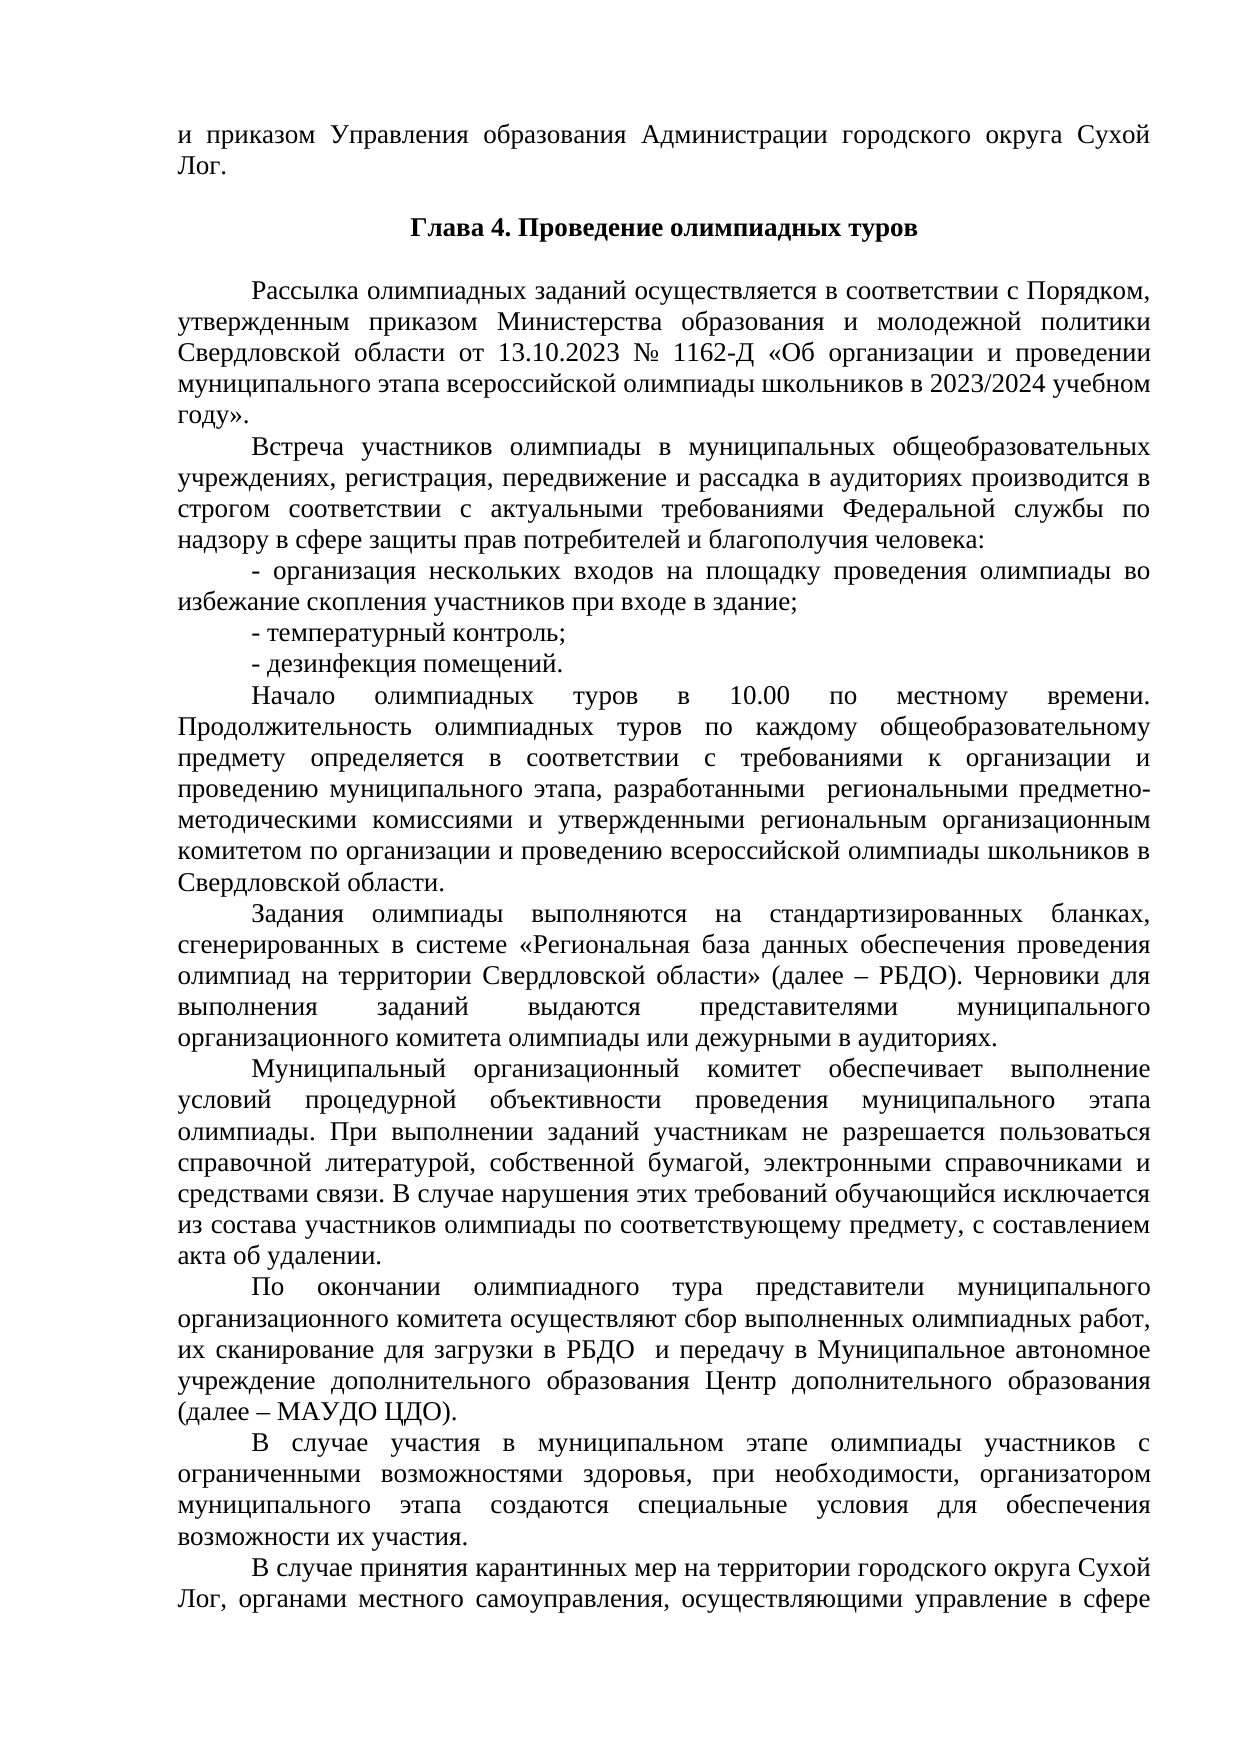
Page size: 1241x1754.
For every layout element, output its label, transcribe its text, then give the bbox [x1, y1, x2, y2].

text По окончании олимпиадного тура представители муниципального организационного комитета осуществляют сбор выполненных олимпиадных работ, их сканирование для загрузки в РБДО и передачу в Муниципальное автономное учреждение дополнительного образования Центр дополнительного образования (далее – МАУДО ЦДО). [177, 1271, 1152, 1426]
text В случае участия в муниципальном этапе олимпиады участников с ограниченными возможностями здоровья, при необходимости, организатором муниципального этапа создаются специальные условия для обеспечения возможности их участия. [177, 1426, 1152, 1551]
text Начало олимпиадных туров в 10.00 по местному времени. Продолжительность олимпиадных туров по каждому общеобразовательному предмету определяется в соответствии с требованиями к организации и проведению муниципального этапа, разработанными региональными предметно-методическими комиссиями и утвержденными региональным организационным комитетом по организации и проведению всероссийской олимпиады школьников в Свердловской области. [177, 679, 1152, 897]
text - организация нескольких входов на площадку проведения олимпиады во избежание скопления участников при входе в здание; [177, 554, 1152, 616]
text Задания олимпиады выполняются на стандартизированных бланках, сгенерированных в системе «Региональная база данных обеспечения проведения олимпиад на территории Свердловской области» (далее – РБДО). Черновики для выполнения заданий выдаются представителями муниципального организационного комитета олимпиады или дежурными в аудиториях. [177, 897, 1152, 1052]
text - дезинфекция помещений. [177, 648, 1152, 679]
text Глава 4. Проведение олимпиадных туров [177, 212, 1152, 243]
text Рассылка олимпиадных заданий осуществляется в соответствии с Порядком, утвержденным приказом Министерства образования и молодежной политики Свердловской области от 13.10.2023 № 1162-Д «Об организации и проведении муниципального этапа всероссийской олимпиады школьников в 2023/2024 учебном году». [177, 274, 1152, 429]
text Встреча участников олимпиады в муниципальных общеобразовательных учреждениях, регистрация, передвижение и рассадка в аудиториях производится в строгом соответствии с актуальными требованиями Федеральной службы по надзору в сфере защиты прав потребителей и благополучия человека: [177, 429, 1152, 554]
text - температурный контроль; [177, 616, 1152, 648]
text Муниципальный организационный комитет обеспечивает выполнение условий процедурной объективности проведения муниципального этапа олимпиады. При выполнении заданий участникам не разрешается пользоваться справочной литературой, собственной бумагой, электронными справочниками и средствами связи. В случае нарушения этих требований обучающийся исключается из состава участников олимпиады по соответствующему предмету, с составлением акта об удалении. [177, 1052, 1152, 1271]
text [177, 1551, 1152, 1613]
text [177, 118, 1152, 180]
